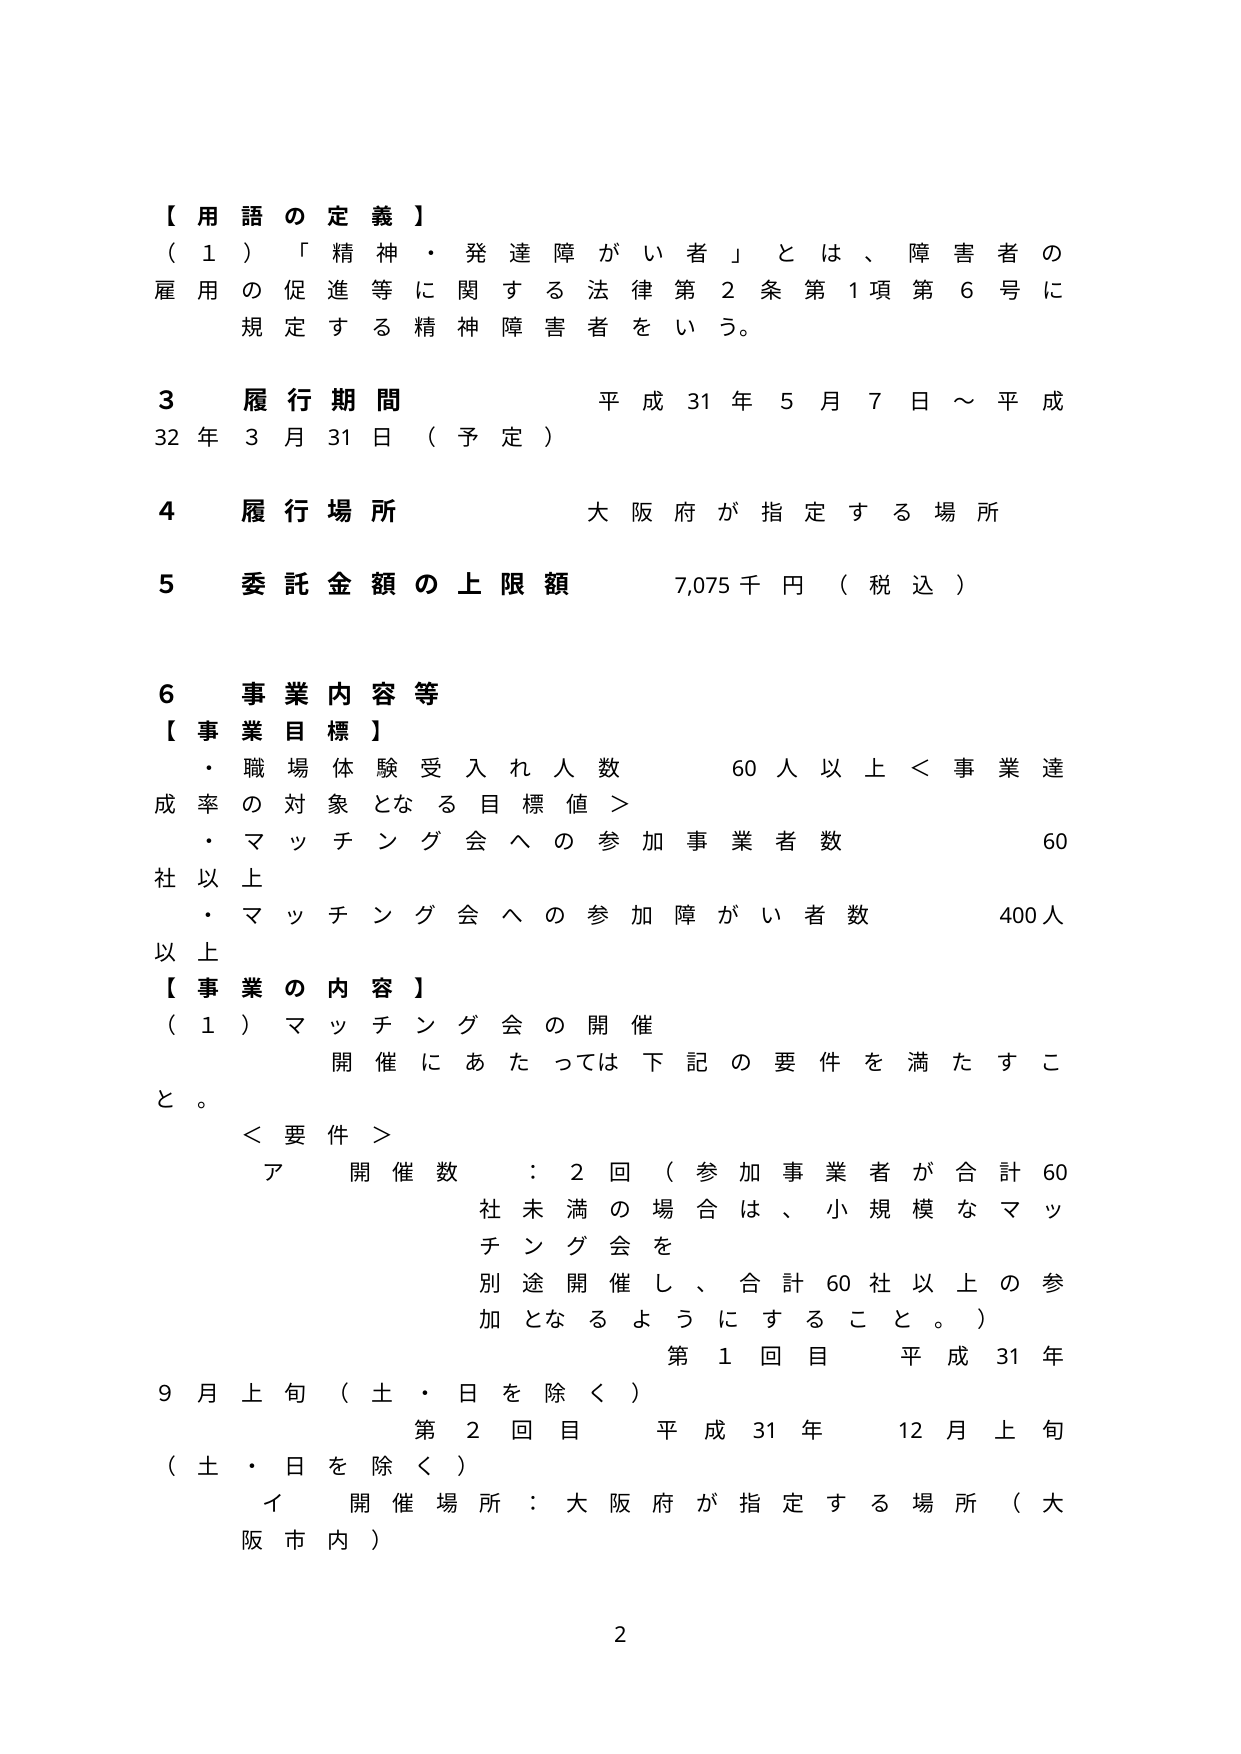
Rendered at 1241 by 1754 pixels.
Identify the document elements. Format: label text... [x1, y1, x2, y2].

text （１）「精神・発達障がい者」とは、障害者の雇用の促進等に関する法律第２条第1項第６号に [154, 233, 1086, 307]
text 【事業目標】 [154, 711, 1086, 748]
text （１）マッチング会の開催 [154, 1006, 1086, 1042]
text ＜要件＞ [219, 1116, 1086, 1153]
text 【事業の内容】 [154, 969, 1086, 1006]
subtitle ４ 履行場所 大阪府が指定する場所 [154, 491, 1086, 528]
text 別途開催し、合計60社以上の参加となるようにすること。） [458, 1263, 1086, 1337]
text ・マッチング会への参加障がい者数 400人以上 [154, 895, 1086, 969]
subtitle ６ 事業内容等 [154, 675, 1086, 711]
text ・マッチング会への参加事業者数 60社以上 [154, 822, 1086, 895]
text 第１回目 平成31年 ９月上旬（土・日を除く） [154, 1337, 1086, 1410]
text 【用語の定義】 [154, 197, 1086, 233]
text イ 開催場所：大阪府が指定する場所（大阪市内） [219, 1484, 1086, 1557]
text ・職場体験受入れ人数 60人以上＜事業達成率の対象となる目標値＞ [154, 748, 1086, 822]
text 規定する精神障害者をいう。 [154, 307, 1086, 344]
text 開催にあたっては下記の要件を満たすこと。 [154, 1042, 1086, 1116]
subtitle ５ 委託金額の上限額 7,075千円（税込） [154, 564, 1086, 601]
subtitle ３ 履行期間 平成31年５月７日～平成32年３月31日（予定） [154, 381, 1086, 454]
text ア 開催数 ：２回（参加事業者が合計60社未満の場合は、小規模なマッチング会を [241, 1153, 1086, 1263]
text 第２回目 平成31年 12月上旬（土・日を除く） [154, 1410, 1086, 1484]
